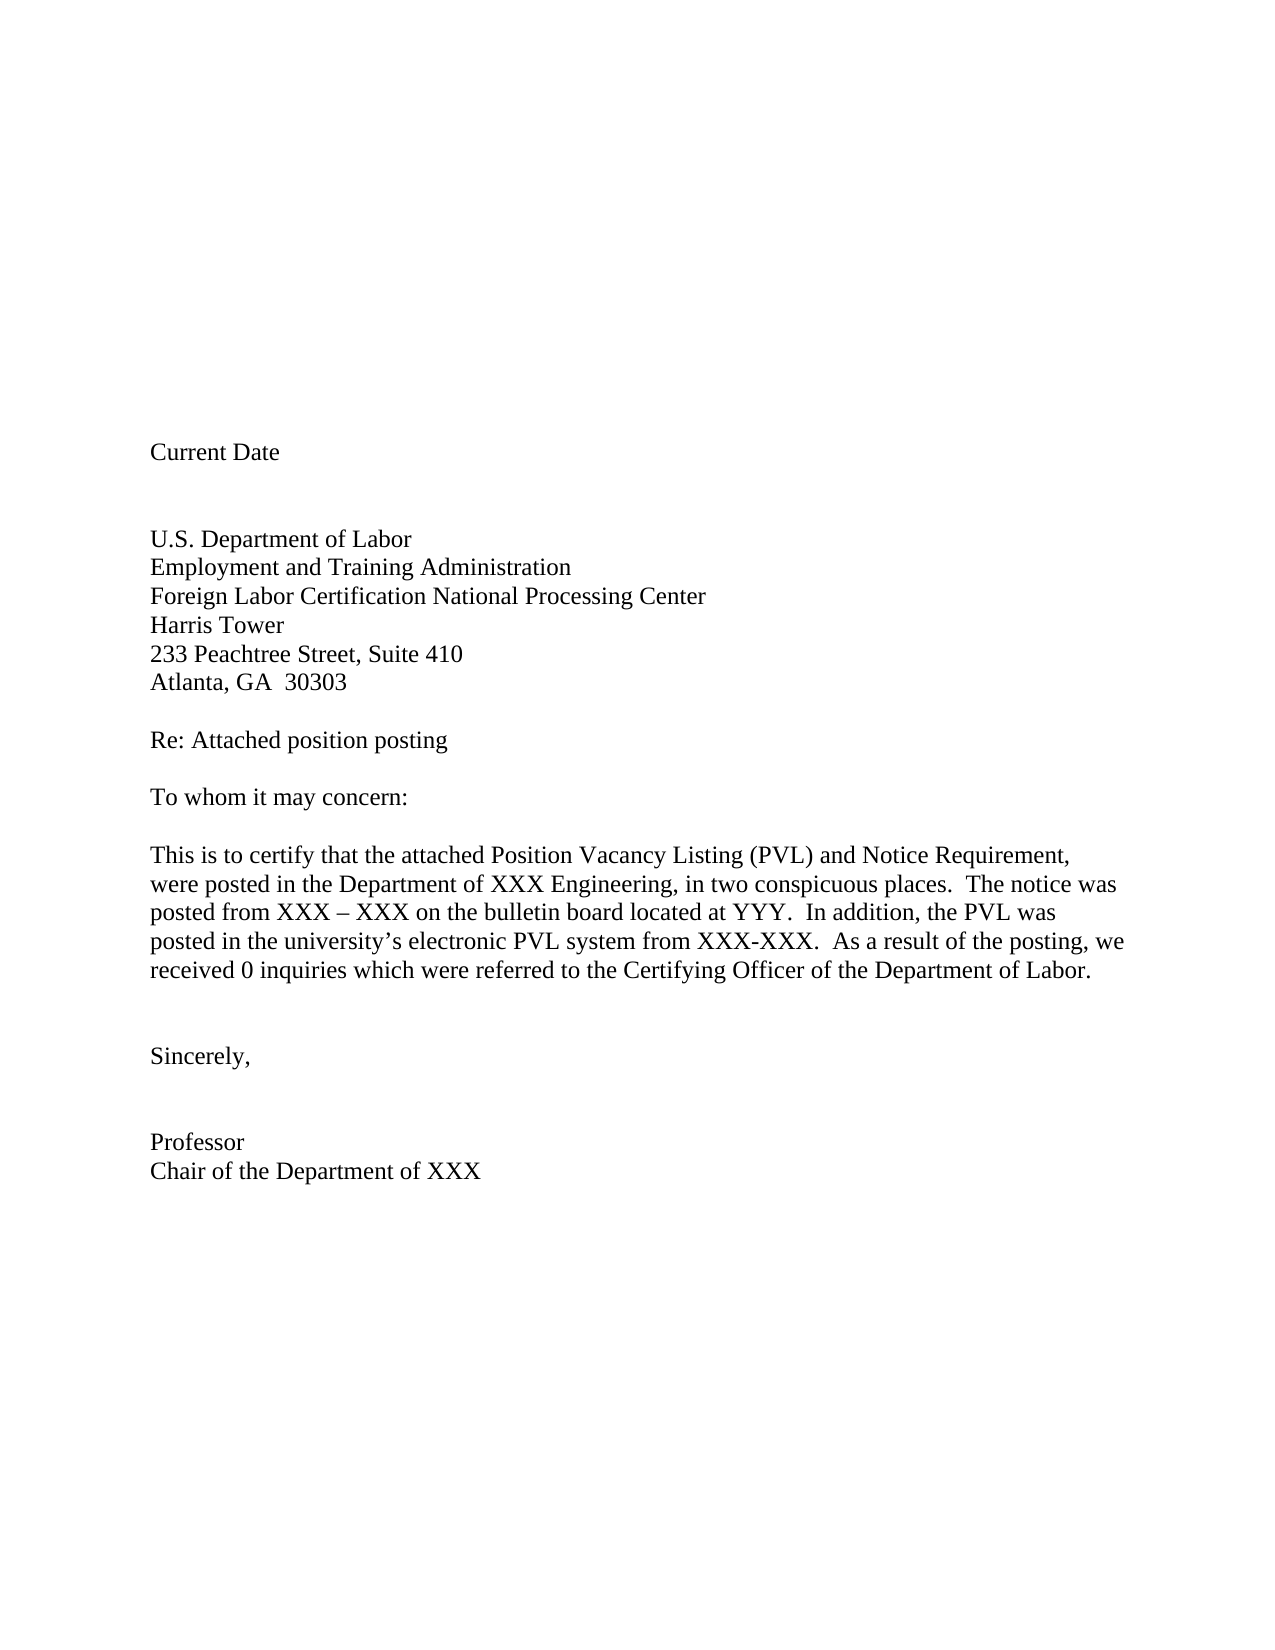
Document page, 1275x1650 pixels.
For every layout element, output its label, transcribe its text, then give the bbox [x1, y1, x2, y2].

text Employment and Training Administration [150, 552, 1125, 581]
text To whom it may concern: [150, 782, 1125, 811]
text This is to certify that the attached Position Vacancy Listing (PVL) and Notice Requirement, were posted in the Department of XXX Engineering, in two conspicuous places. The notice was posted from XXX – XXX on the bulletin board located at YYY. In addition, the PVL was posted in the university’s electronic PVL system from XXX-XXX. As a result of the posting, we received 0 inquiries which were referred to the Certifying Officer of the Department of Labor. [150, 840, 1125, 984]
text Chair of the Department of XXX [150, 1156, 1125, 1185]
text Atlanta, GA 30303 [150, 667, 1125, 696]
text Foreign Labor Certification National Processing Center [150, 581, 1125, 610]
text 233 Peachtree Street, Suite 410 [150, 639, 1125, 667]
text U.S. Department of Labor [150, 524, 1125, 552]
text Professor [150, 1127, 1125, 1156]
text Re: Attached position posting [150, 725, 1125, 754]
text Harris Tower [150, 610, 1125, 639]
text Sincerely, [150, 1041, 1125, 1070]
text Current Date [150, 437, 1125, 466]
